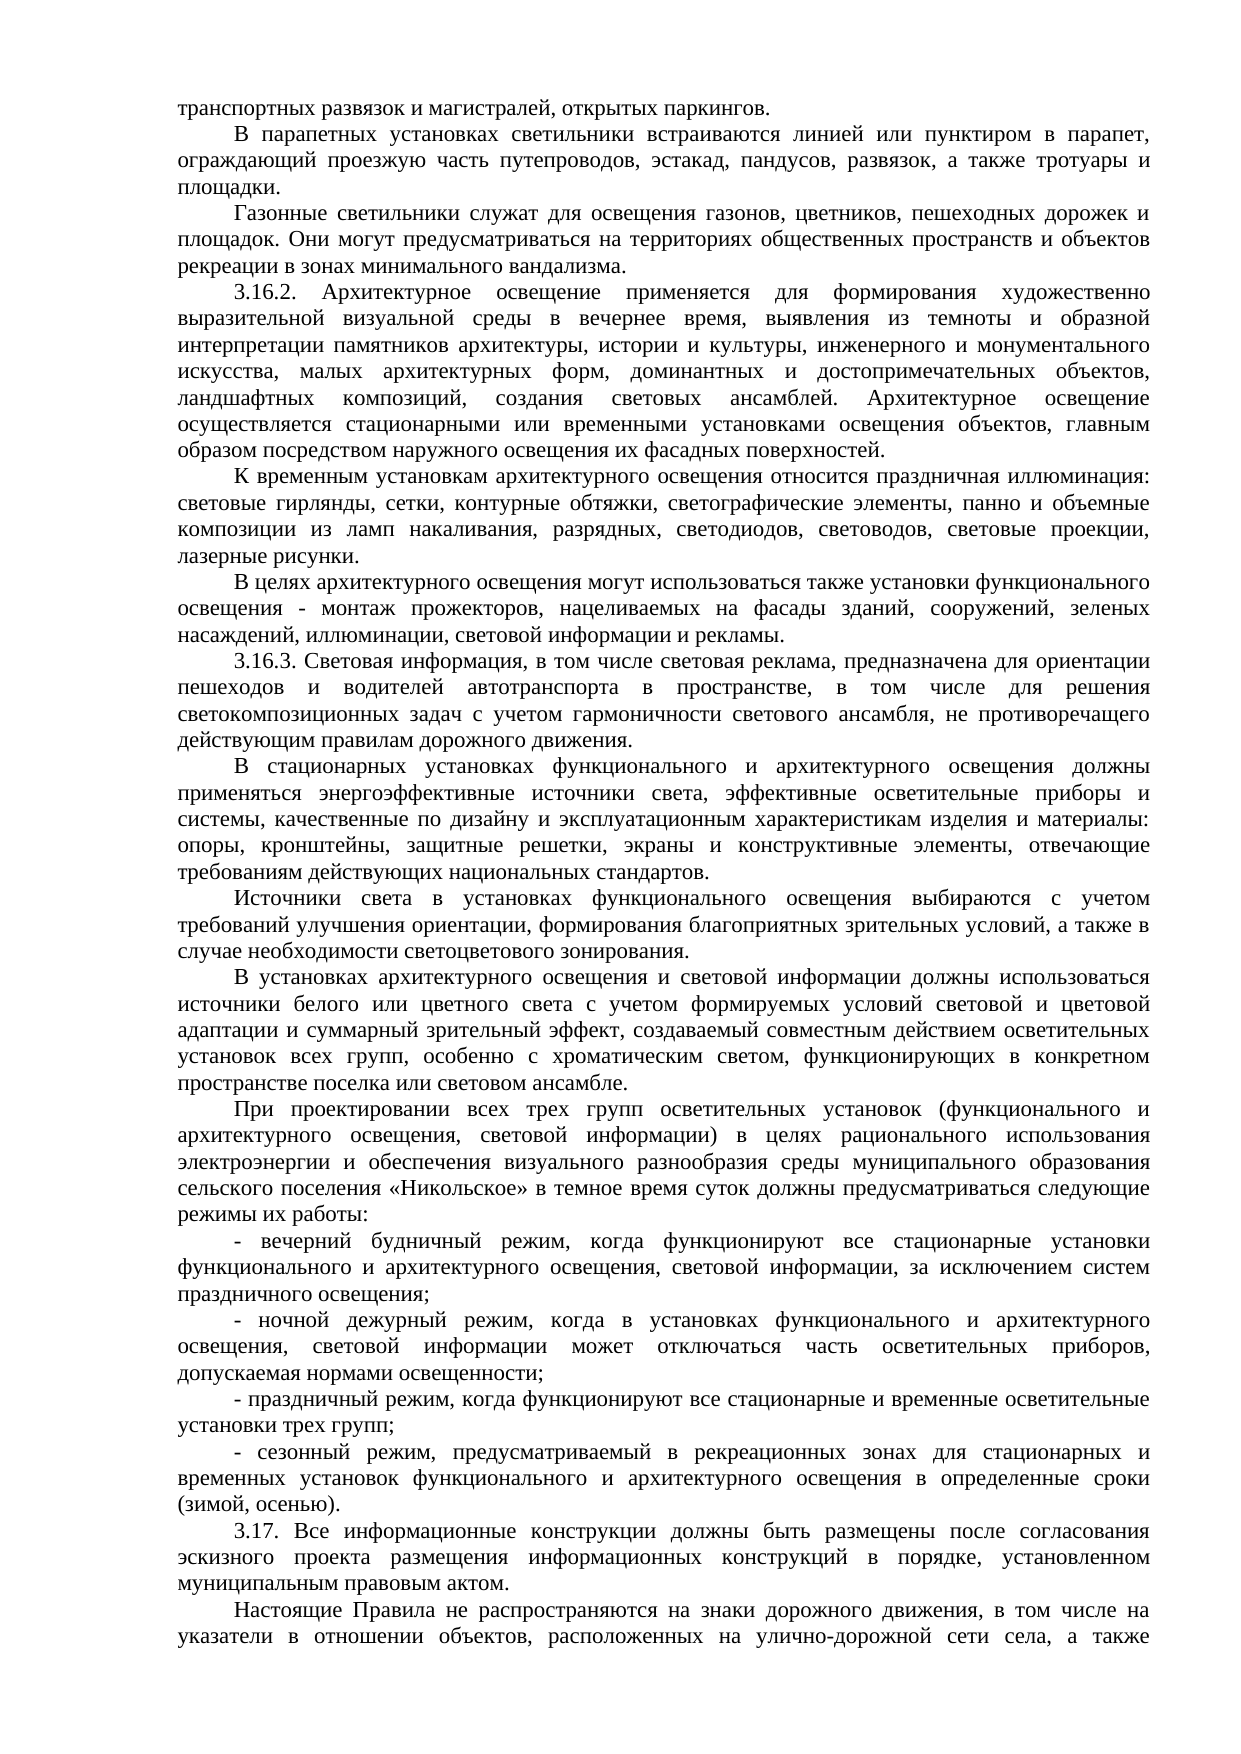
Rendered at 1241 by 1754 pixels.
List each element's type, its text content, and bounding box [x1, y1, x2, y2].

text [177, 94, 1152, 120]
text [177, 1596, 1152, 1648]
text В целях архитектурного освещения могут использоваться также установки функционального освещения - монтаж прожекторов, нацеливаемых на фасады зданий, сооружений, зеленых насаждений, иллюминации, световой информации и рекламы. [177, 568, 1152, 647]
text - ночной дежурный режим, когда в установках функционального и архитектурного освещения, световой информации может отключаться часть осветительных приборов, допускаемая нормами освещенности; [177, 1306, 1152, 1385]
text 3.16.3. Световая информация, в том числе световая реклама, предназначена для ориентации пешеходов и водителей автотранспорта в пространстве, в том числе для решения светокомпозиционных задач с учетом гармоничности светового ансамбля, не противоречащего действующим правилам дорожного движения. [177, 647, 1152, 752]
text 3.17. Все информационные конструкции должны быть размещены после согласования эскизного проекта размещения информационных конструкций в порядке, установленном муниципальным правовым актом. [177, 1517, 1152, 1596]
text - праздничный режим, когда функционируют все стационарные и временные осветительные установки трех групп; [177, 1385, 1152, 1438]
text При проектировании всех трех групп осветительных установок (функционального и архитектурного освещения, световой информации) в целях рационального использования электроэнергии и обеспечения визуального разнообразия среды муниципального образования сельского поселения «Никольское» в темное время суток должны предусматриваться следующие режимы их работы: [177, 1095, 1152, 1227]
text К временным установкам архитектурного освещения относится праздничная иллюминация: световые гирлянды, сетки, контурные обтяжки, светографические элементы, панно и объемные композиции из ламп накаливания, разрядных, светодиодов, световодов, световые проекции, лазерные рисунки. [177, 463, 1152, 568]
text Газонные светильники служат для освещения газонов, цветников, пешеходных дорожек и площадок. Они могут предусматриваться на территориях общественных пространств и объектов рекреации в зонах минимального вандализма. [177, 199, 1152, 278]
text 3.16.2. Архитектурное освещение применяется для формирования художественно выразительной визуальной среды в вечернее время, выявления из темноты и образной интерпретации памятников архитектуры, истории и культуры, инженерного и монументального искусства, малых архитектурных форм, доминантных и достопримечательных объектов, ландшафтных композиций, создания световых ансамблей. Архитектурное освещение осуществляется стационарными или временными установками освещения объектов, главным образом посредством наружного освещения их фасадных поверхностей. [177, 278, 1152, 463]
text В парапетных установках светильники встраиваются линией или пунктиром в парапет, ограждающий проезжую часть путепроводов, эстакад, пандусов, развязок, а также тротуары и площадки. [177, 120, 1152, 199]
text - вечерний будничный режим, когда функционируют все стационарные установки функционального и архитектурного освещения, световой информации, за исключением систем праздничного освещения; [177, 1227, 1152, 1306]
text - сезонный режим, предусматриваемый в рекреационных зонах для стационарных и временных установок функционального и архитектурного освещения в определенные сроки (зимой, осенью). [177, 1438, 1152, 1517]
text В стационарных установках функционального и архитектурного освещения должны применяться энергоэффективные источники света, эффективные осветительные приборы и системы, качественные по дизайну и эксплуатационным характеристикам изделия и материалы: опоры, кронштейны, защитные решетки, экраны и конструктивные элементы, отвечающие требованиям действующих национальных стандартов. [177, 752, 1152, 884]
text В установках архитектурного освещения и световой информации должны использоваться источники белого или цветного света с учетом формируемых условий световой и цветовой адаптации и суммарный зрительный эффект, создаваемый совместным действием осветительных установок всех групп, особенно с хроматическим светом, функционирующих в конкретном пространстве поселка или световом ансамбле. [177, 963, 1152, 1095]
text Источники света в установках функционального освещения выбираются с учетом требований улучшения ориентации, формирования благоприятных зрительных условий, а также в случае необходимости светоцветового зонирования. [177, 884, 1152, 963]
